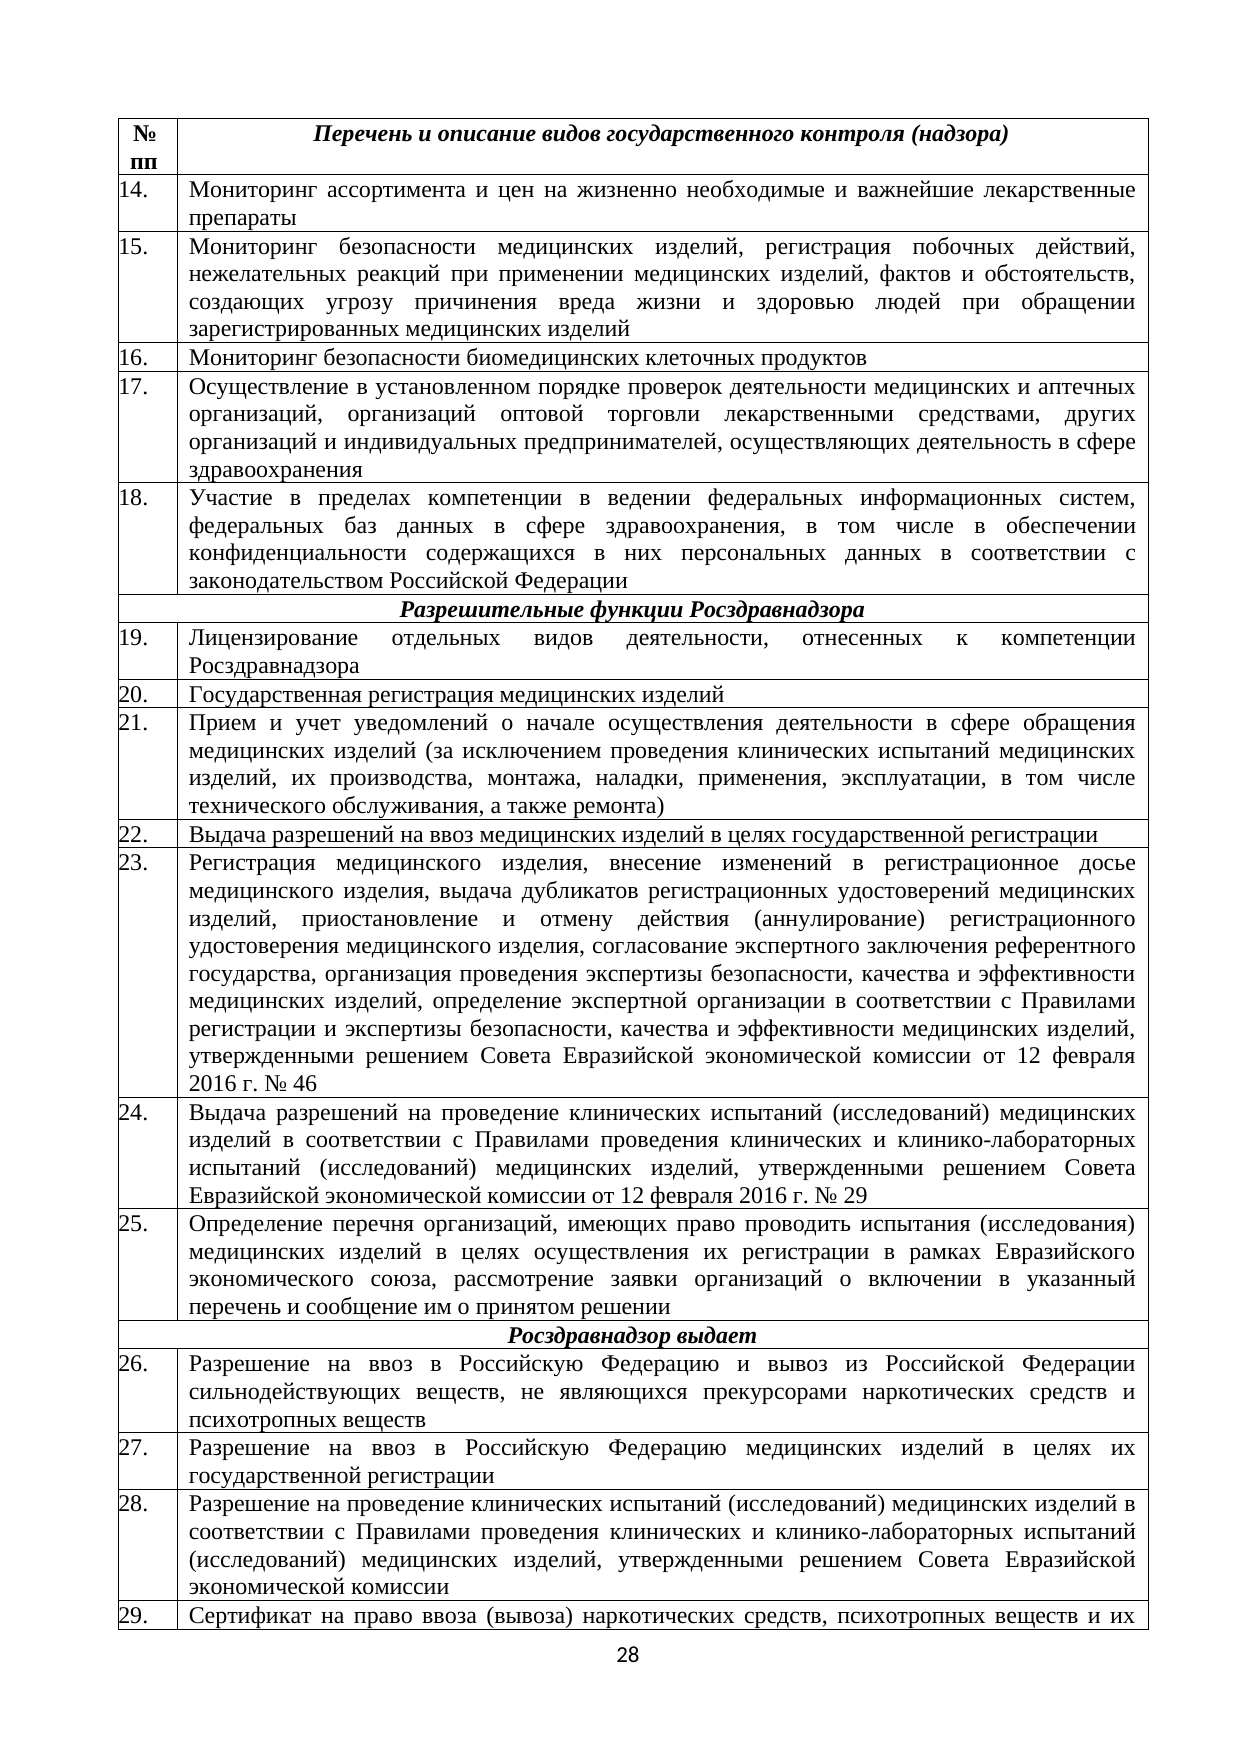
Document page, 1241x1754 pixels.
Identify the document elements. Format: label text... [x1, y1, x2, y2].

table_cell [119, 343, 177, 371]
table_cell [178, 1601, 1148, 1628]
table_cell Регистрация медицинского изделия, внесение изменений в регистрационное досье медицинского изделия, выдача дубликатов регистрационных удостоверений медицинских изделий, приостановление и отмену действия (аннулирование) регистрационного удостоверения медицинского изделия, согласование экспертного заключения референтного государства, организация проведения экспертизы безопасности, качества и эффективности медицинских изделий, определение экспертной организации в соответствии с Правилами регистрации и экспертизы безопасности, качества и эффективности медицинских изделий, утвержденными решением Совета Евразийской экономической комиссии от 12 февраля 2016 г. № 46 [178, 848, 1148, 1097]
table_cell Выдача разрешений на проведение клинических испытаний (исследований) медицинских изделий в соответствии с Правилами проведения клинических и клинико-лабораторных испытаний (исследований) медицинских изделий, утвержденными решением Совета Евразийской экономической комиссии от 12 февраля 2016 г. № 29 [178, 1098, 1148, 1208]
table_cell Лицензирование отдельных видов деятельности, отнесенных к компетенции Росздравнадзора [178, 623, 1148, 678]
table_cell Участие в пределах компетенции в ведении федеральных информационных систем, федеральных баз данных в сфере здравоохранения, в том числе в обеспечении конфиденциальности содержащихся в них персональных данных в соответствии с законодательством Российской Федерации [178, 483, 1148, 594]
table_cell Разрешительные функции Росздравнадзора [119, 595, 1148, 622]
table_cell Выдача разрешений на ввоз медицинских изделий в целях государственной регистрации [178, 820, 1148, 847]
table_cell Разрешение на ввоз в Российскую Федерацию и вывоз из Российской Федерации сильнодействующих веществ, не являющихся прекурсорами наркотических средств и психотропных веществ [178, 1349, 1148, 1432]
table_cell [119, 232, 177, 342]
table_cell Определение перечня организаций, имеющих право проводить испытания (исследования) медицинских изделий в целях осуществления их регистрации в рамках Евразийского экономического союза, рассмотрение заявки организаций о включении в указанный перечень и сообщение им о принятом решении [178, 1209, 1148, 1320]
table_cell Прием и учет уведомлений о начале осуществления деятельности в сфере обращения медицинских изделий (за исключением проведения клинических испытаний медицинских изделий, их производства, монтажа, наладки, применения, эксплуатации, в том числе технического обслуживания, а также ремонта) [178, 708, 1148, 819]
table_cell [119, 175, 177, 231]
table_cell [119, 623, 177, 678]
table_cell Осуществление в установленном порядке проверок деятельности медицинских и аптечных организаций, организаций оптовой торговли лекарственными средствами, других организаций и индивидуальных предпринимателей, осуществляющих деятельность в сфере здравоохранения [178, 372, 1148, 482]
table_cell [119, 1601, 177, 1628]
table_cell [119, 372, 177, 482]
table_cell [119, 1433, 177, 1488]
table_cell Государственная регистрация медицинских изделий [178, 680, 1148, 707]
table_cell [119, 483, 177, 594]
table_cell Разрешение на проведение клинических испытаний (исследований) медицинских изделий в соответствии с Правилами проведения клинических и клинико-лабораторных испытаний (исследований) медицинских изделий, утвержденными решением Совета Евразийской экономической комиссии [178, 1490, 1148, 1600]
table_header №пп [119, 119, 177, 174]
table_cell Мониторинг ассортимента и цен на жизненно необходимые и важнейшие лекарственные препараты [178, 175, 1148, 231]
table_cell Мониторинг безопасности биомедицинских клеточных продуктов [178, 343, 1148, 371]
table_cell [119, 1098, 177, 1208]
table_cell [119, 1349, 177, 1432]
table_cell Разрешение на ввоз в Российскую Федерацию медицинских изделий в целях их государственной регистрации [178, 1433, 1148, 1488]
table_cell [119, 848, 177, 1097]
table_cell [119, 1209, 177, 1320]
table_cell [119, 1490, 177, 1600]
table_cell [119, 708, 177, 819]
table_header Перечень и описание видов государственного контроля (надзора) [178, 119, 1148, 174]
table_cell Росздравнадзор выдает [119, 1321, 1148, 1348]
table_cell [119, 680, 177, 707]
table_cell Мониторинг безопасности медицинских изделий, регистрация побочных действий, нежелательных реакций при применении медицинских изделий, фактов и обстоятельств, создающих угрозу причинения вреда жизни и здоровью людей при обращении зарегистрированных медицинских изделий [178, 232, 1148, 342]
table_cell [119, 820, 177, 847]
